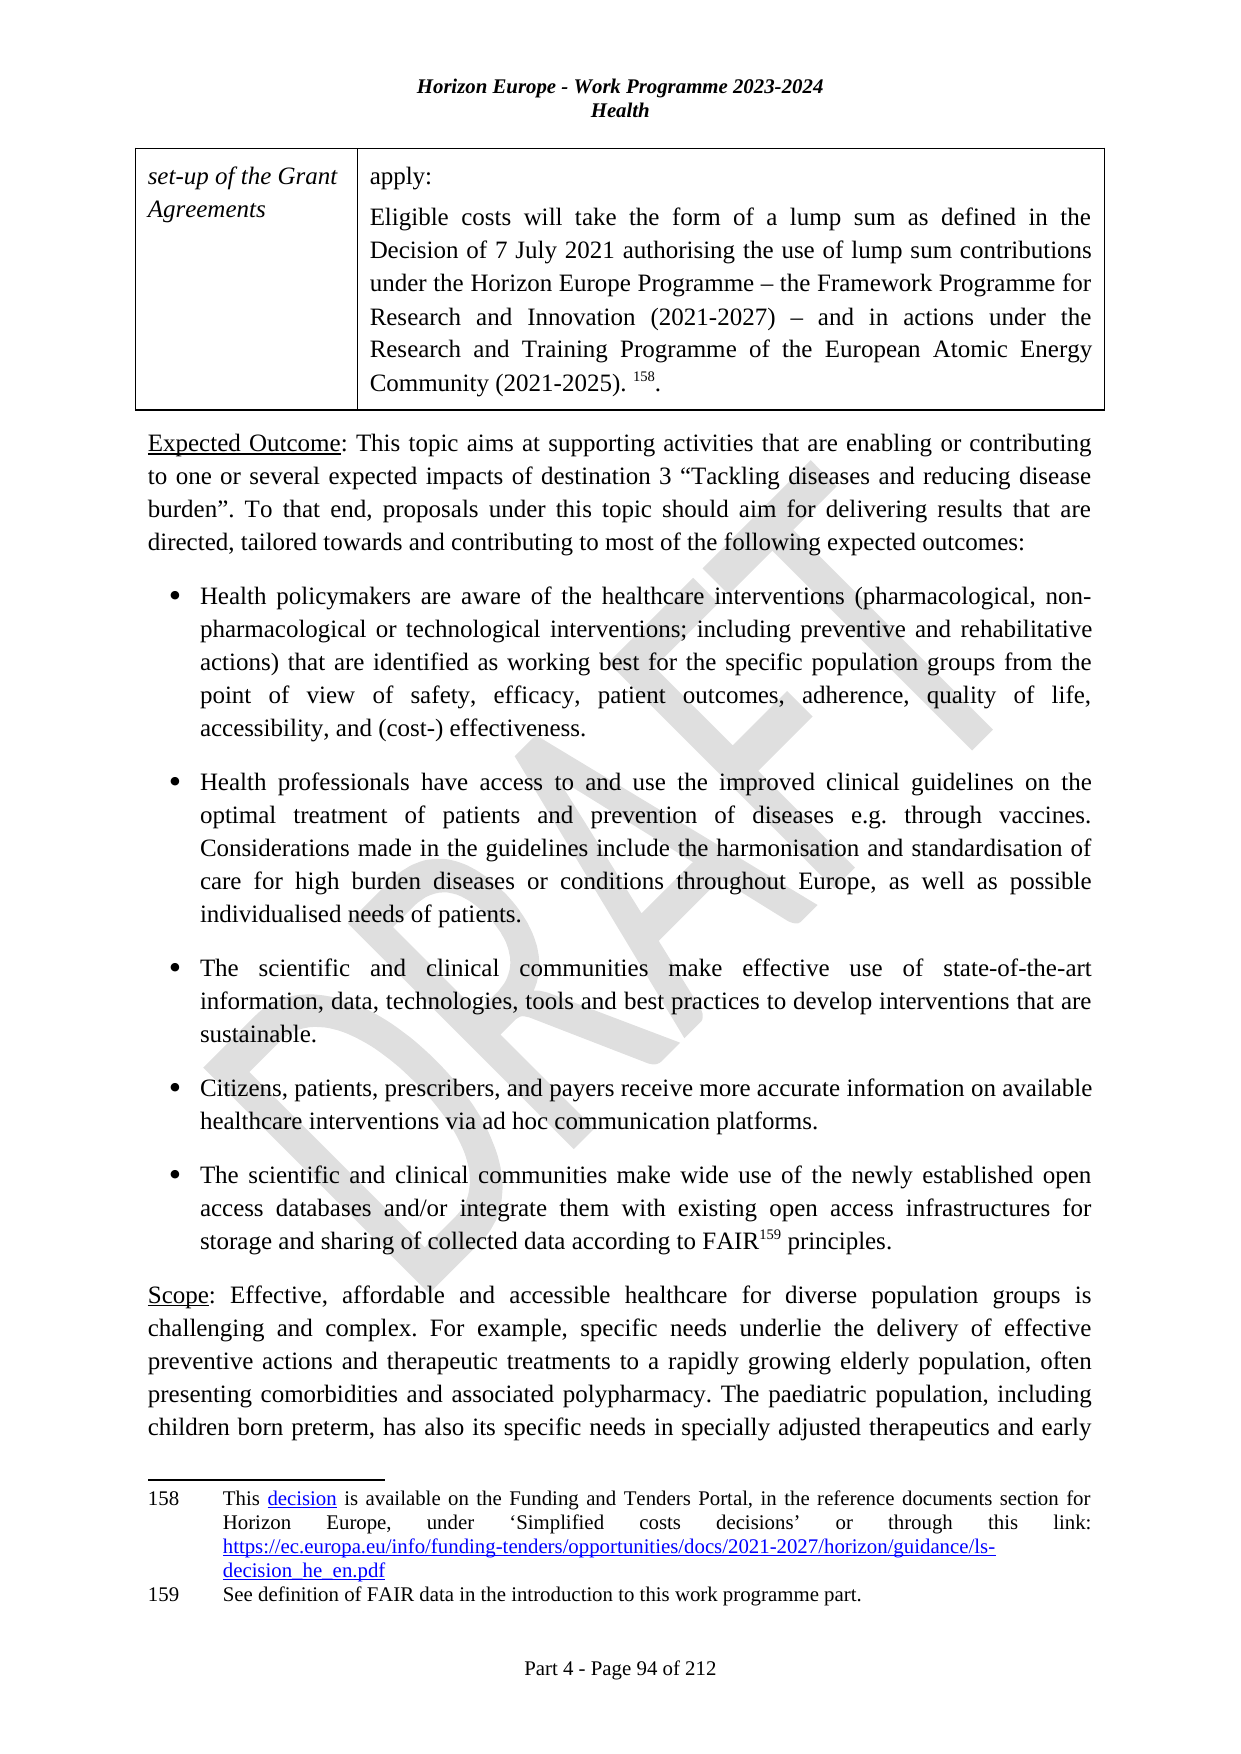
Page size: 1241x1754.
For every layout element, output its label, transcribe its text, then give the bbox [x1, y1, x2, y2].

list The scientific and clinical communities make effective use of state-of-the-art information, data, technologies, tools and best practices to develop interventions that are sustainable. [181, 953, 1093, 1048]
list Citizens, patients, prescribers, and payers receive more accurate information on available healthcare interventions via ad hoc communication platforms. [181, 1073, 1093, 1135]
list Health professionals have access to and use the improved clinical guidelines on the optimal treatment of patients and prevention of diseases e.g. through vaccines. Considerations made in the guidelines include the harmonisation and standardisation of care for high burden diseases or conditions throughout Europe, as well as possible individualised needs of patients. [181, 767, 1093, 928]
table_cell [136, 149, 357, 409]
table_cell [358, 149, 1104, 409]
list Health policymakers are aware of the healthcare interventions (pharmacological, non-pharmacological or technological interventions; including preventive and rehabilitative actions) that are identified as working best for the specific population groups from the point of view of safety, efficacy, patient outcomes, adherence, quality of life, accessibility, and (cost-) effectiveness. [181, 581, 1093, 742]
list The scientific and clinical communities make wide use of the newly established open access databases and/or integrate them with existing open access infrastructures for storage and sharing of collected data according to FAIR principles. [181, 1160, 1093, 1255]
text Expected Outcome: This topic aims at supporting activities that are enabling or contributing to one or several expected impacts of destination 3 “Tackling diseases and reducing disease burden”. To that end, proposals under this topic should aim for delivering results that are directed, tailored towards and contributing to most of the following expected outcomes: [148, 428, 1093, 556]
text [148, 1280, 1093, 1441]
